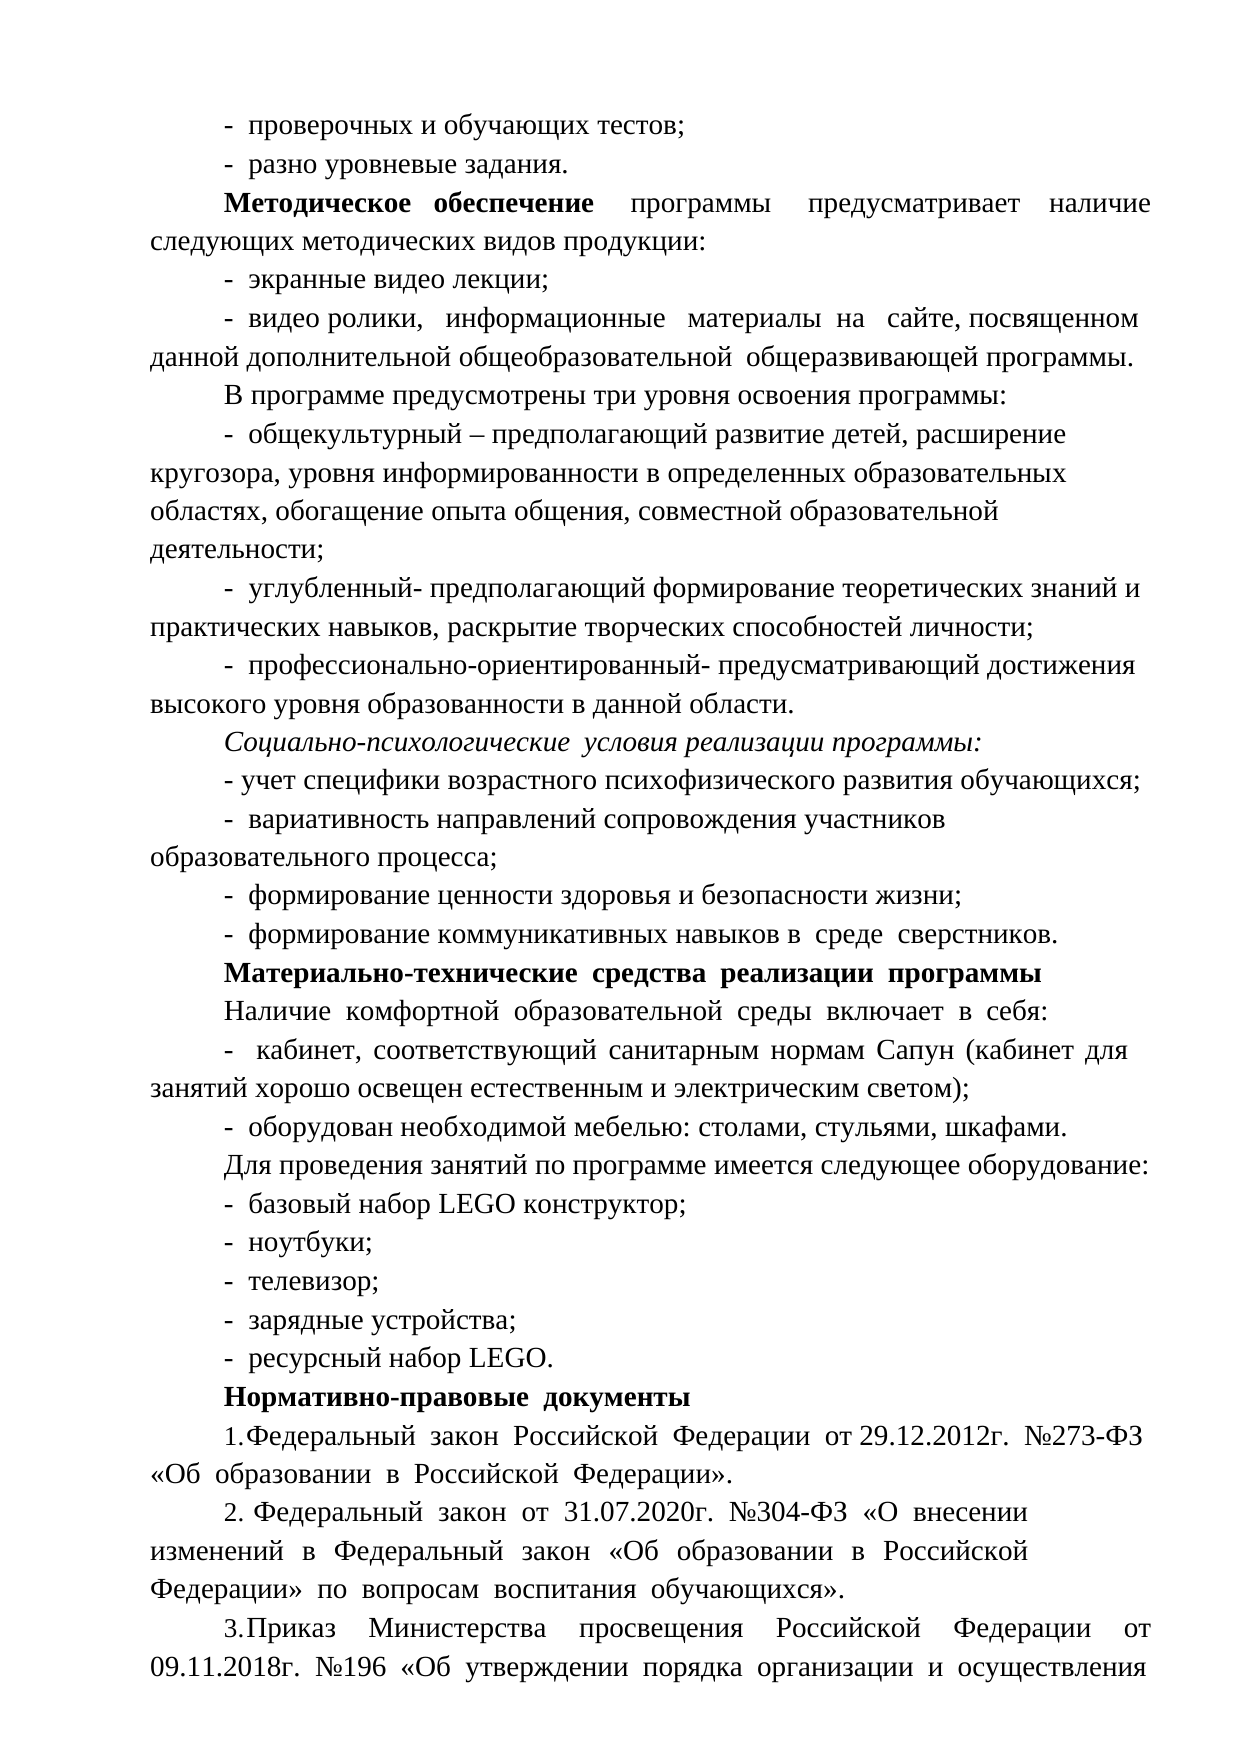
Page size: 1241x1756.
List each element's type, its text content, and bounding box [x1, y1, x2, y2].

list экранные видео лекции; [224, 262, 1165, 295]
text В программе предусмотрены три уровня освоения программы: [224, 377, 1165, 411]
list вариативность направлений сопровождения участников образовательного процесса; [150, 801, 947, 873]
text «Об образовании в Российской Федерации». [150, 1456, 1165, 1490]
list телевизор; [224, 1263, 1165, 1297]
subtitle Нормативно-правовые документы [224, 1379, 1165, 1413]
list ноутбуки; [224, 1224, 1165, 1258]
list зарядные устройства; [224, 1302, 1165, 1335]
list базовый набор LEGO конструктор; [224, 1186, 1165, 1219]
list оборудован необходимой мебелью: столами, стульями, шкафами. [224, 1109, 1165, 1143]
list Федеральный закон Российской Федерации от 29.12.2012г. №273-ФЗ [224, 1418, 1165, 1451]
list учет специфики возрастного психофизического развития обучающихся; [224, 762, 1165, 796]
list видео ролики, информационные материалы на сайте, посвященном данной дополнительной общеобразовательной общеразвивающей программы. [150, 300, 1139, 372]
list общекультурный – предполагающий развитие детей, расширение кругозора, уровня информированности в определенных образовательных областях, обогащение опыта общения, совместной образовательной [150, 416, 1067, 527]
text Наличие комфортной образовательной среды включает в себя: [224, 993, 1165, 1027]
list кабинет, соответствующий санитарным нормам Сапун (кабинет для занятий хорошо освещен естественным и электрическим светом); [150, 1032, 1153, 1104]
text деятельности; [150, 532, 1165, 565]
list Федеральный закон от 31.07.2020г. №304-ФЗ «О внесении изменений в Федеральный закон «Об образовании в Российской Федерации» по вопросам воспитания обучающихся». [150, 1494, 1028, 1605]
list профессионально-ориентированный- предусматривающий достижения высокого уровня образованности в данной области. [150, 647, 1137, 719]
list ресурсный набор LEGO. [224, 1340, 1165, 1374]
text Социально-психологические условия реализации программы: [224, 724, 1165, 758]
text Для проведения занятий по программе имеется следующее оборудование: [224, 1147, 1165, 1181]
list проверочных и обучающих тестов; [224, 107, 1165, 141]
list Приказ Министерства просвещения Российской Федерации от 09.11.2018г. №196 «Об утверждении порядка организации и осуществления [150, 1610, 1151, 1682]
list углубленный- предполагающий формирование теоретических знаний и практических навыков, раскрытие творческих способностей личности; [150, 570, 1142, 642]
list формирование коммуникативных навыков в среде сверстников. [224, 916, 1165, 949]
text Методическое обеспечение программы предусматривает наличие следующих методических видов продукции: [150, 185, 1152, 257]
list разно уровневые задания. [224, 146, 1165, 180]
list формирование ценности здоровья и безопасности жизни; [224, 878, 1165, 911]
subtitle Материально-технические средства реализации программы [224, 955, 1165, 989]
